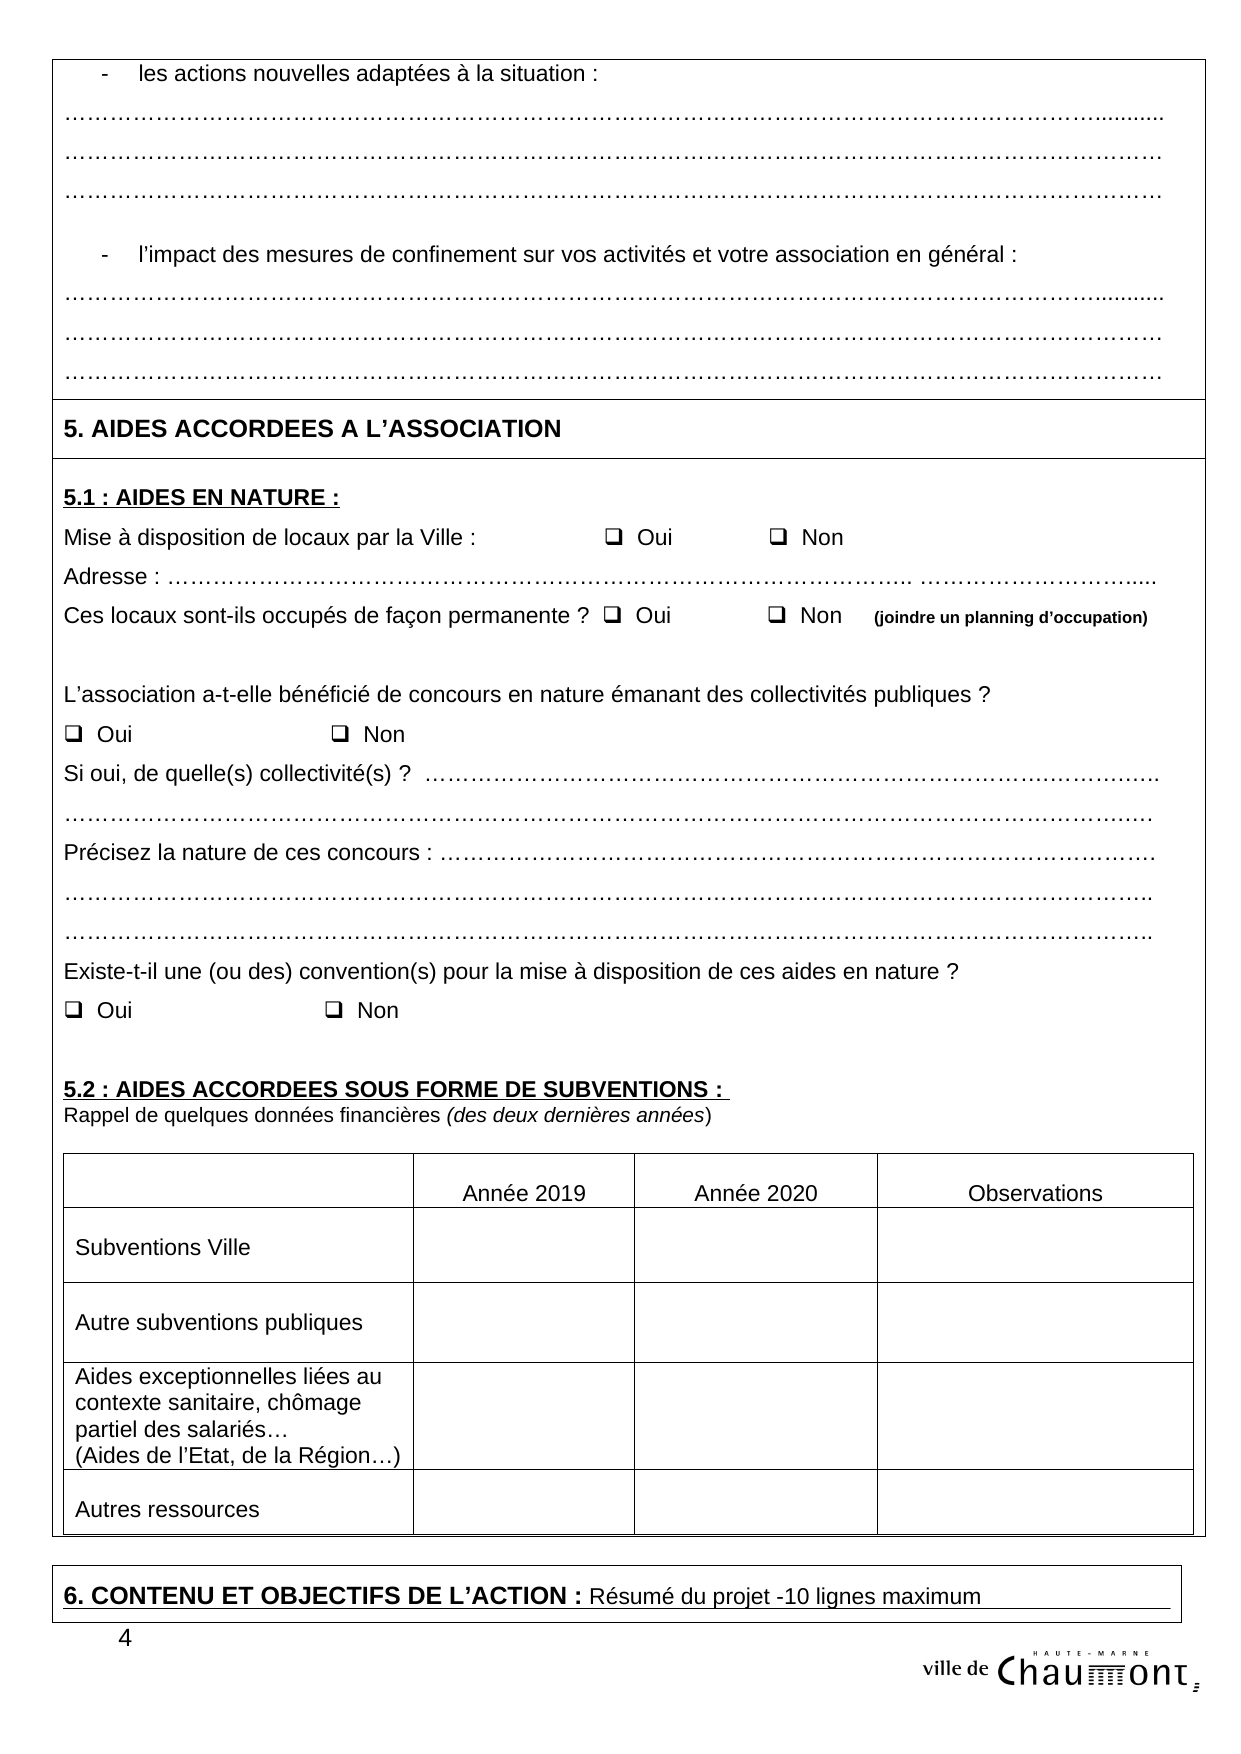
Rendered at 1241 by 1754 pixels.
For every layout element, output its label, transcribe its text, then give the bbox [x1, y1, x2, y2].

picture [922, 1651, 1200, 1692]
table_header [53, 1566, 1181, 1622]
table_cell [53, 60, 1205, 399]
table_cell 5.1 : AIDES EN NATURE : Mise à disposition de locaux par la Ville : Oui Non Adresse : …………………………………………………………………………………….. ………………………..... Ces locaux sont-ils occupés de façon permanente ? Oui Non (joindre un planning d’occupation) L’association a-t-elle bénéficié de concours en nature émanant des collectivités publiques ? Oui Non Si oui, de quelle(s) collectivité(s) ? ……………………………………………………………………….……….….. ………………………………………………………………………………………………………………………….…. Précisez la nature de ces concours : …………………………………………………………………………………. …………………………………………………………………………………………………………………………….. …………………………………………………………………………………………………………………………….. Existe-t-il une (ou des) convention(s) pour la mise à disposition de ces aides en nature ? Oui Non 5.2 : AIDES ACCORDEES SOUS FORME DE SUBVENTIONS : Rappel de quelques données financières (des deux dernières années) [53, 459, 1205, 1536]
table_cell 5. AIDES ACCORDEES A L’ASSOCIATION [53, 400, 1205, 458]
